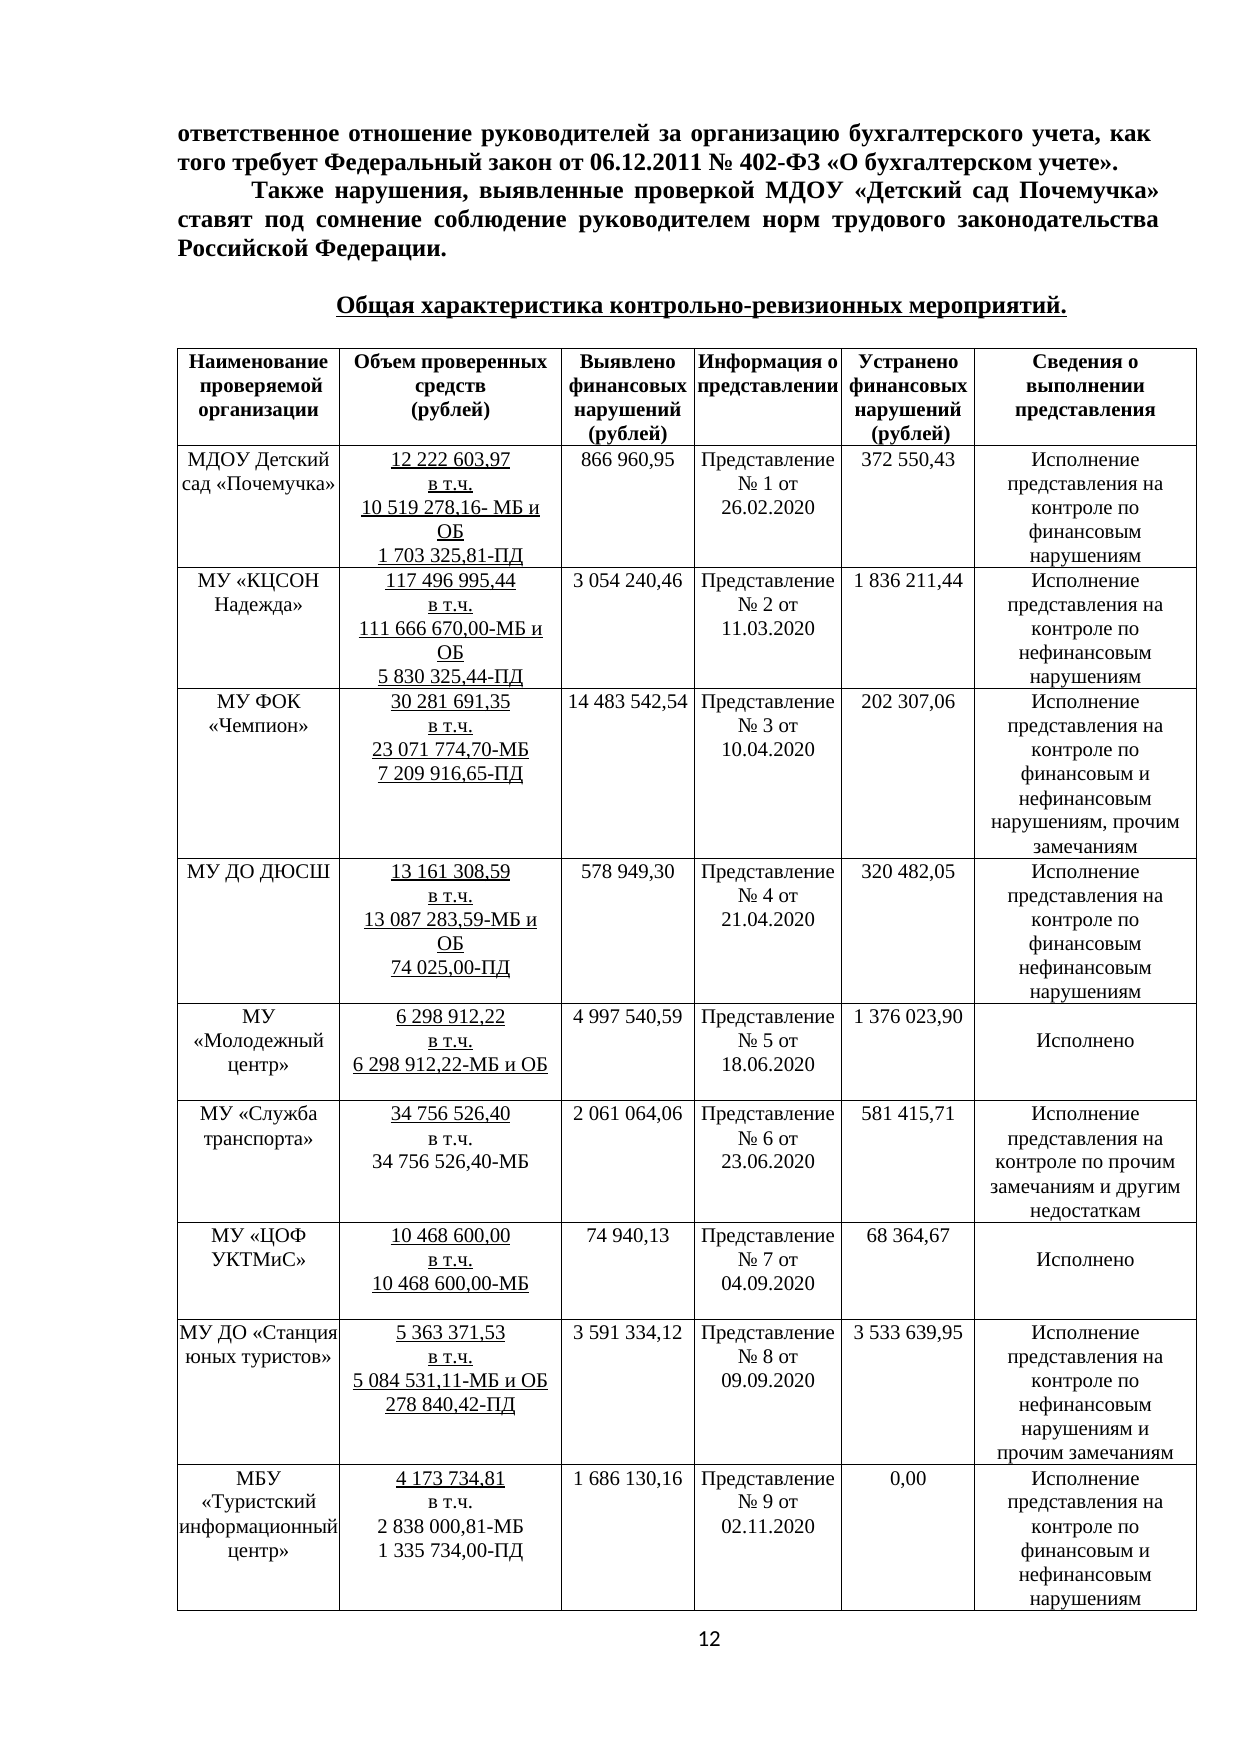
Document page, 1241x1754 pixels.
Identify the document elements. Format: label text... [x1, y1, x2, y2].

table_cell Представление № 5 от 18.06.2020 [695, 1004, 841, 1100]
table_cell МБУ «Туристский информационный центр» [178, 1465, 339, 1610]
table_cell 866 960,95 [562, 446, 694, 567]
table_cell Представление № 8 от 09.09.2020 [695, 1320, 841, 1464]
table_cell 3 054 240,46 [562, 568, 694, 688]
table_cell МУ ФОК «Чемпион» [178, 689, 339, 858]
table_cell Исполнение представления на контроле по финансовым нарушениям [975, 446, 1196, 567]
table_cell Исполнение представления на контроле по прочим замечаниям и другим недостаткам [975, 1101, 1196, 1222]
table_cell Исполнение представления на контроле по нефинансовым нарушениям и прочим замечаниям [975, 1320, 1196, 1464]
table_cell Представление № 3 от 10.04.2020 [695, 689, 841, 858]
table_cell 2 061 064,06 [562, 1101, 694, 1222]
table_cell МУ ДО «Станция юных туристов» [178, 1320, 339, 1464]
table_cell Представление № 9 от 02.11.2020 [695, 1465, 841, 1610]
table_header Устранено финансовых нарушений (рублей) [842, 349, 974, 445]
table_cell 14 483 542,54 [562, 689, 694, 858]
table_cell 3 533 639,95 [842, 1320, 974, 1464]
table_cell Исполнение представления на контроле по финансовым и нефинансовым нарушениям [975, 1465, 1196, 1610]
text Также нарушения, выявленные проверкой МДОУ «Детский сад Почемучка» ставят под сомнение соблюдение руководителем норм трудового законодательства Российской Федерации. [177, 176, 1160, 262]
table_header Выявлено финансовых нарушений (рублей) [562, 349, 694, 445]
table_cell 6 298 912,22 в т.ч. 6 298 912,22-МБ и ОБ [340, 1004, 561, 1100]
table_cell МУ «КЦСОН Надежда» [178, 568, 339, 688]
table_cell 4 173 734,81 в т.ч. 2 838 000,81-МБ 1 335 734,00-ПД [340, 1465, 561, 1610]
table_cell 12 222 603,97 в т.ч. 10 519 278,16- МБ и ОБ 1 703 325,81-ПД [340, 446, 561, 567]
table_cell 30 281 691,35 в т.ч. 23 071 774,70-МБ 7 209 916,65-ПД [340, 689, 561, 858]
table_cell 10 468 600,00 в т.ч. 10 468 600,00-МБ [340, 1223, 561, 1319]
table_cell 117 496 995,44 в т.ч. 111 666 670,00-МБ и ОБ 5 830 325,44-ПД [340, 568, 561, 688]
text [177, 118, 1152, 176]
table_cell 320 482,05 [842, 859, 974, 1003]
table_cell 1 836 211,44 [842, 568, 974, 688]
table_cell МУ «Молодежный центр» [178, 1004, 339, 1100]
table_cell МУ «Служба транспорта» [178, 1101, 339, 1222]
table_cell 34 756 526,40 в т.ч. 34 756 526,40-МБ [340, 1101, 561, 1222]
table_cell МУ ДО ДЮСШ [178, 859, 339, 1003]
table_cell 3 591 334,12 [562, 1320, 694, 1464]
table_cell 202 307,06 [842, 689, 974, 858]
table_cell МДОУ Детский сад «Почемучка» [178, 446, 339, 567]
table_cell Исполнено [975, 1004, 1196, 1100]
table_cell МУ «ЦОФ УКТМиС» [178, 1223, 339, 1319]
table_cell 0,00 [842, 1465, 974, 1610]
table_cell Представление № 6 от 23.06.2020 [695, 1101, 841, 1222]
text Общая характеристика контрольно-ревизионных мероприятий. [177, 291, 1152, 319]
table_header Сведения о выполнении представления [975, 349, 1196, 445]
table_cell Исполнение представления на контроле по финансовым нефинансовым нарушениям [975, 859, 1196, 1003]
table_cell Представление № 4 от 21.04.2020 [695, 859, 841, 1003]
table_cell 1 686 130,16 [562, 1465, 694, 1610]
table_cell 68 364,67 [842, 1223, 974, 1319]
table_cell 578 949,30 [562, 859, 694, 1003]
table_cell 5 363 371,53 в т.ч. 5 084 531,11-МБ и ОБ 278 840,42-ПД [340, 1320, 561, 1464]
table_cell Исполнено [975, 1223, 1196, 1319]
table_cell 74 940,13 [562, 1223, 694, 1319]
table_cell 4 997 540,59 [562, 1004, 694, 1100]
table_cell 372 550,43 [842, 446, 974, 567]
table_cell Представление № 7 от 04.09.2020 [695, 1223, 841, 1319]
table_header Информация о представлении [695, 349, 841, 445]
table_header Объем проверенных средств (рублей) [340, 349, 561, 445]
table_cell Представление № 2 от 11.03.2020 [695, 568, 841, 688]
table_cell 13 161 308,59 в т.ч. 13 087 283,59-МБ и ОБ 74 025,00-ПД [340, 859, 561, 1003]
table_cell 581 415,71 [842, 1101, 974, 1222]
table_header Наименование проверяемой организации [178, 349, 339, 445]
table_cell Представление № 1 от 26.02.2020 [695, 446, 841, 567]
table_cell Исполнение представления на контроле по финансовым и нефинансовым нарушениям, прочим замечаниям [975, 689, 1196, 858]
table_cell 1 376 023,90 [842, 1004, 974, 1100]
table_cell Исполнение представления на контроле по нефинансовым нарушениям [975, 568, 1196, 688]
